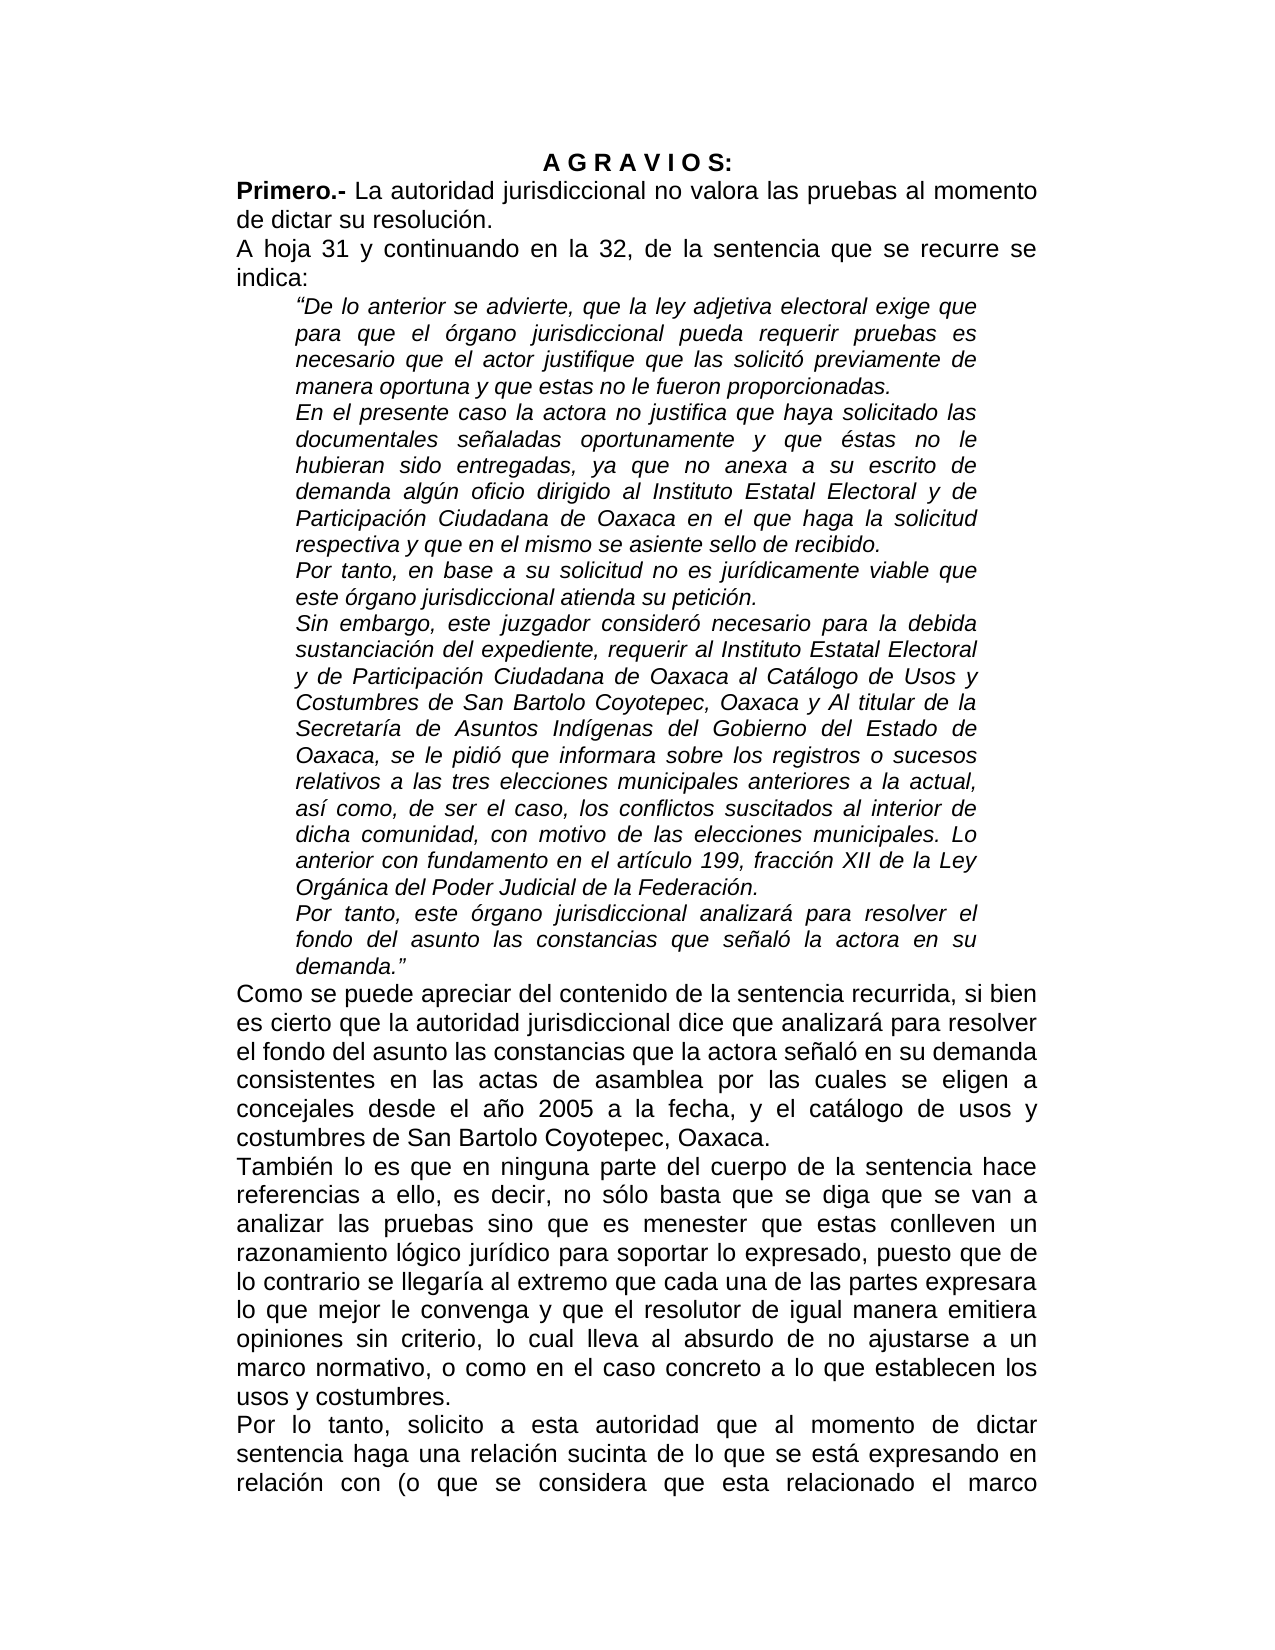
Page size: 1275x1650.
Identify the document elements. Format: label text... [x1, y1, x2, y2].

text También lo es que en ninguna parte del cuerpo de la sentencia hace referencias a ello, es decir, no sólo basta que se diga que se van a analizar las pruebas sino que es menester que estas conlleven un razonamiento lógico jurídico para soportar lo expresado, puesto que de lo contrario se llegaría al extremo que cada una de las partes expresara lo que mejor le convenga y que el resolutor de igual manera emitiera opiniones sin criterio, lo cual lleva al absurdo de no ajustarse a un marco normativo, o como en el caso concreto a lo que establecen los usos y costumbres. [236, 1151, 1039, 1410]
text Como se puede apreciar del contenido de la sentencia recurrida, si bien es cierto que la autoridad jurisdiccional dice que analizará para resolver el fondo del asunto las constancias que la actora señaló en su demanda consistentes en las actas de asamblea por las cuales se eligen a concejales desde el año 2005 a la fecha, y el catálogo de usos y costumbres de San Bartolo Coyotepec, Oaxaca. [236, 979, 1039, 1151]
text Primero.- La autoridad jurisdiccional no valora las pruebas al momento de dictar su resolución. [236, 176, 1039, 234]
text A G R A V I O S: [236, 148, 1039, 176]
text En el presente caso la actora no justifica que haya solicitado las documentales señaladas oportunamente y que éstas no le hubieran sido entregadas, ya que no anexa a su escrito de demanda algún oficio dirigido al Instituto Estatal Electoral y de Participación Ciudadana de Oaxaca en el que haga la solicitud respectiva y que en el mismo se asiente sello de recibido. [295, 399, 980, 557]
text Sin embargo, este juzgador consideró necesario para la debida sustanciación del expediente, requerir al Instituto Estatal Electoral y de Participación Ciudadana de Oaxaca al Catálogo de Usos y Costumbres de San Bartolo Coyotepec, Oaxaca y Al titular de la Secretaría de Asuntos Indígenas del Gobierno del Estado de Oaxaca, se le pidió que informara sobre los registros o sucesos relativos a las tres elecciones municipales anteriores a la actual, así como, de ser el caso, los conflictos suscitados al interior de dicha comunidad, con motivo de las elecciones municipales. Lo anterior con fundamento en el artículo 199, fracción XII de la Ley Orgánica del Poder Judicial de la Federación. [295, 610, 980, 900]
text Por tanto, este órgano jurisdiccional analizará para resolver el fondo del asunto las constancias que señaló la actora en su demanda.” [295, 900, 980, 979]
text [236, 1410, 1039, 1496]
text Por tanto, en base a su solicitud no es jurídicamente viable que este órgano jurisdiccional atienda su petición. [295, 557, 980, 610]
text A hoja 31 y continuando en la 32, de la sentencia que se recurre se indica: [236, 234, 1039, 291]
text “De lo anterior se advierte, que la ley adjetiva electoral exige que para que el órgano jurisdiccional pueda requerir pruebas es necesario que el actor justifique que las solicitó previamente de manera oportuna y que estas no le fueron proporcionadas. [295, 291, 980, 399]
